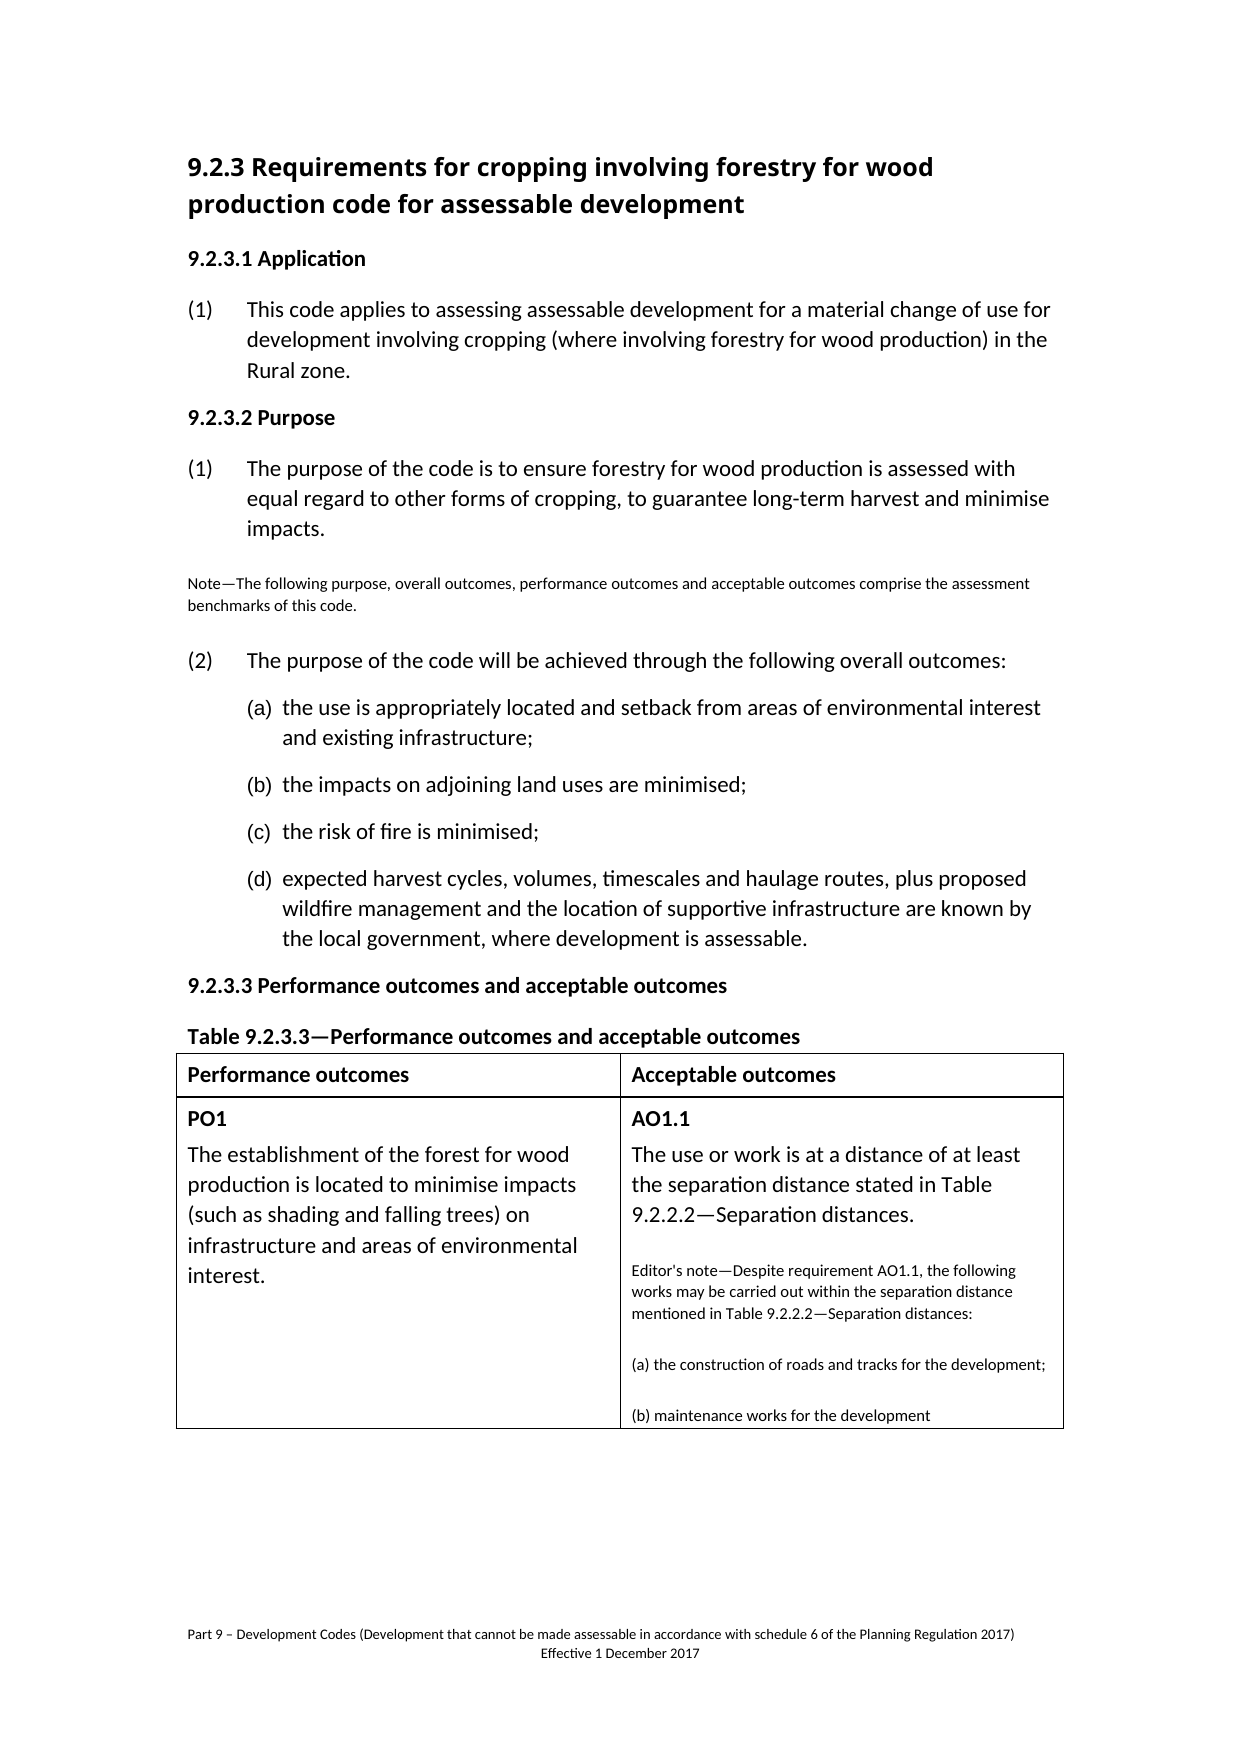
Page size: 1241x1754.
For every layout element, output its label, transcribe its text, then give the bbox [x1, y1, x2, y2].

table_header Performance outcomes [177, 1054, 620, 1096]
list This code applies to assessing assessable development for a material change of use for development involving cropping (where involving forestry for wood production) in the Rural zone. [187, 295, 1053, 384]
subtitle 9.2.3.3 Performance outcomes and acceptable outcomes [187, 971, 1053, 999]
subtitle 9.2.3 Requirements for cropping involving forestry for wood production code for assessable development [187, 150, 1053, 221]
text Note—The following purpose, overall outcomes, performance outcomes and acceptable outcomes comprise the assessment benchmarks of this code. [187, 573, 1053, 616]
text expected harvest cycles, volumes, timescales and haulage routes, plus proposed wildfire management and the location of supportive infrastructure are known by the local government, where development is assessable. [247, 864, 1053, 953]
text The purpose of the code will be achieved through the following overall outcomes: [187, 646, 1053, 674]
table_header Acceptable outcomes [621, 1054, 1063, 1096]
subtitle Table 9.2.3.3—Performance outcomes and acceptable outcomes [187, 1022, 1053, 1051]
table_cell AO1.1 The use or work is at a distance of at least the separation distance stated in Table 9.2.2.2—Separation distances. Editor's note—Despite requirement AO1.1, the following works may be carried out within the separation distance mentioned in Table 9.2.2.2—Separation distances: (a) the construction of roads and tracks for the development; (b) maintenance works for the development [621, 1098, 1063, 1427]
text the use is appropriately located and setback from areas of environmental interest and existing infrastructure; [247, 693, 1053, 752]
subtitle 9.2.3.1 Application [187, 244, 1053, 272]
text the impacts on adjoining land uses are minimised; [247, 770, 1053, 798]
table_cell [177, 1098, 620, 1427]
text the risk of fire is minimised; [247, 817, 1053, 845]
subtitle 9.2.3.2 Purpose [187, 403, 1053, 431]
list The purpose of the code is to ensure forestry for wood production is assessed with equal regard to other forms of cropping, to guarantee long-term harvest and minimise impacts. [187, 454, 1053, 542]
